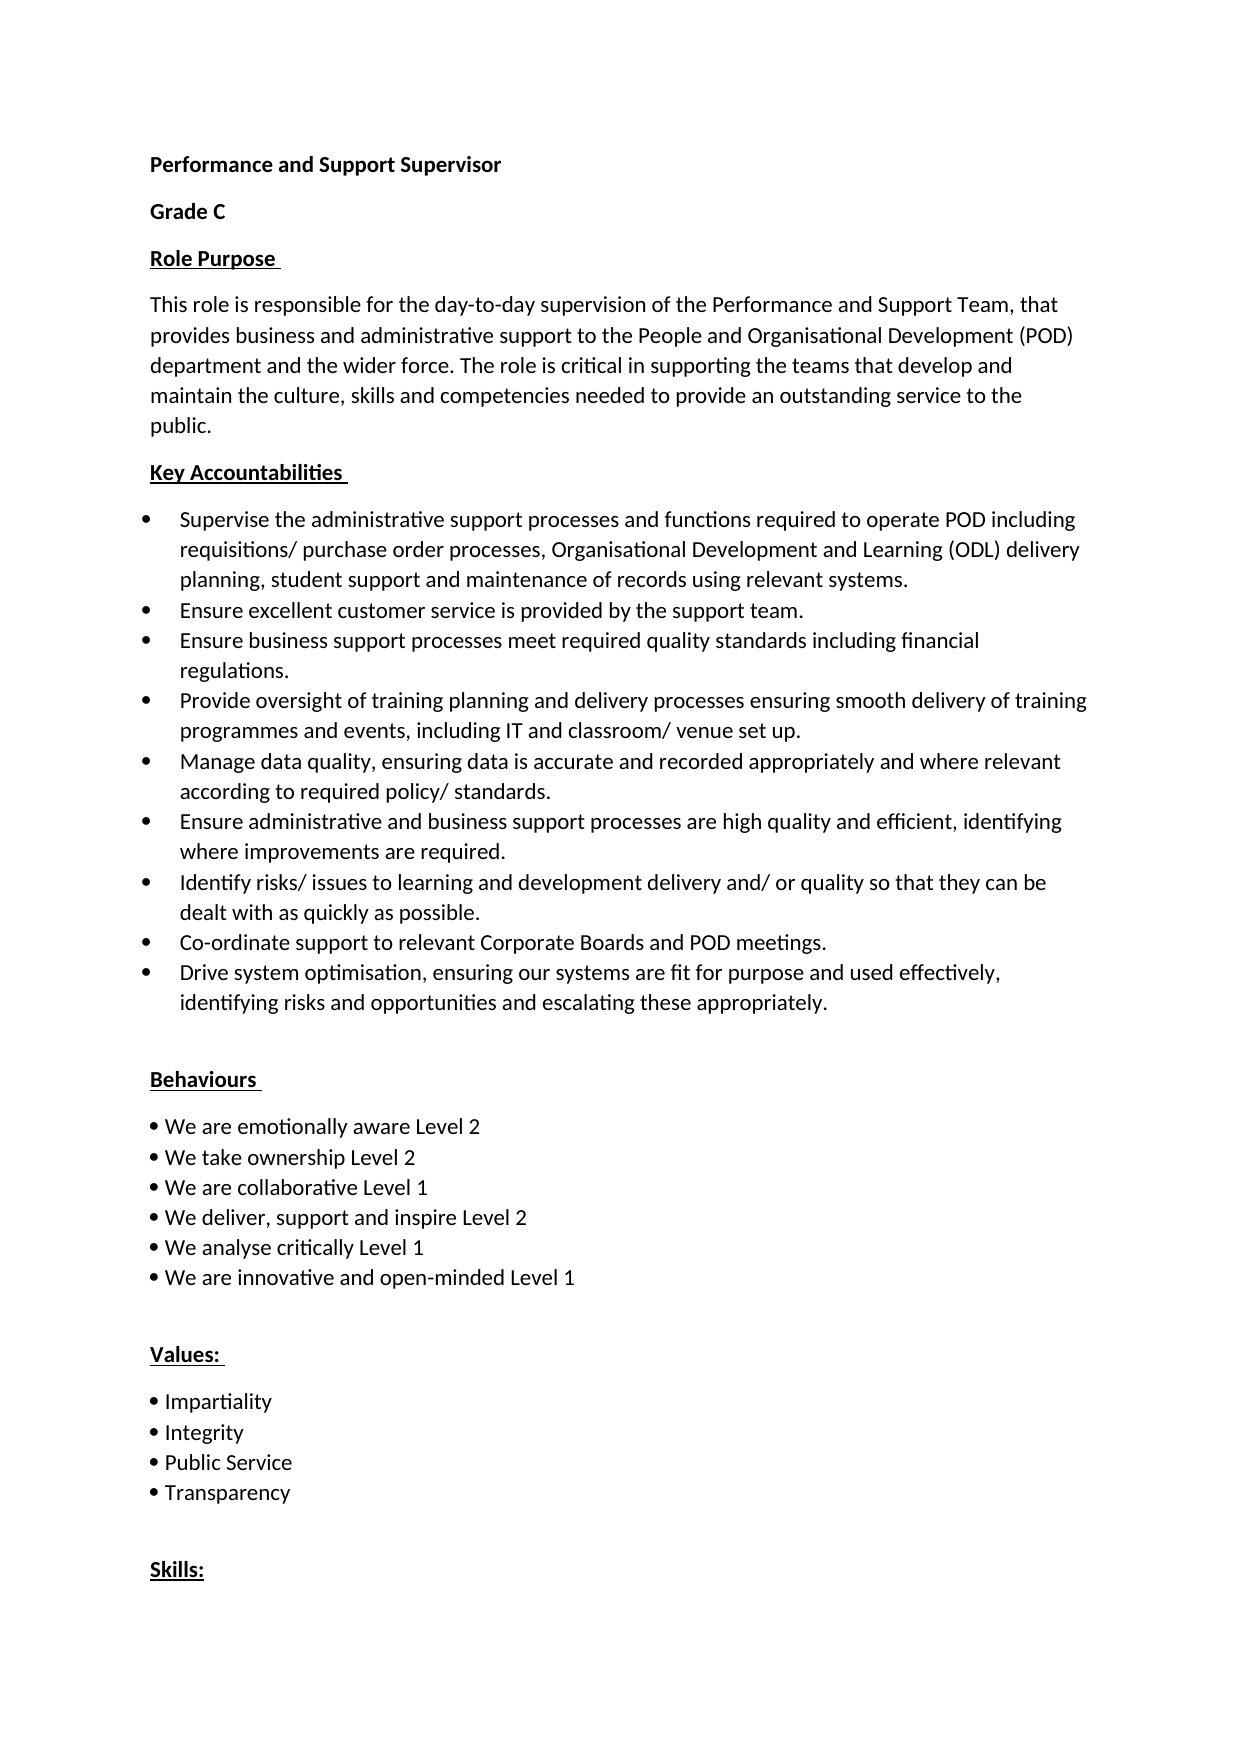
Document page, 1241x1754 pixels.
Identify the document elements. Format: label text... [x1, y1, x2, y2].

text Skills: [150, 1555, 1090, 1583]
list Provide oversight of training planning and delivery processes ensuring smooth delivery of training programmes and events, including IT and classroom/ venue set up. [142, 686, 1090, 745]
list Supervise the administrative support processes and functions required to operate POD including requisitions/ purchase order processes, Organisational Development and Learning (ODL) delivery planning, student support and maintenance of records using relevant systems. [142, 505, 1090, 594]
text We analyse critically Level 1 [150, 1233, 1090, 1261]
list Ensure excellent customer service is provided by the support team. [142, 596, 1090, 624]
text Values: [150, 1341, 1090, 1369]
text Impartiality [150, 1387, 1090, 1416]
text Role Purpose [150, 244, 1090, 272]
list Ensure business support processes meet required quality standards including financial regulations. [142, 626, 1090, 684]
list Manage data quality, ensuring data is accurate and recorded appropriately and where relevant according to required policy/ standards. [142, 747, 1090, 805]
list Drive system optimisation, ensuring our systems are fit for purpose and used effectively, identifying risks and opportunities and escalating these appropriately. [142, 958, 1090, 1017]
list Ensure administrative and business support processes are high quality and efficient, identifying where improvements are required. [142, 807, 1090, 866]
text Key Accountabilities [150, 458, 1090, 486]
text Public Service [150, 1448, 1090, 1476]
text We are collaborative Level 1 [150, 1173, 1090, 1201]
text Performance and Support Supervisor [150, 150, 1090, 178]
text Integrity [150, 1418, 1090, 1446]
text We take ownership Level 2 [150, 1143, 1090, 1171]
text We deliver, support and inspire Level 2 [150, 1203, 1090, 1231]
text We are innovative and open-minded Level 1 [150, 1263, 1090, 1292]
text This role is responsible for the day-to-day supervision of the Performance and Support Team, that provides business and administrative support to the People and Organisational Development (POD) department and the wider force. The role is critical in supporting the teams that develop and maintain the culture, skills and competencies needed to provide an outstanding service to the public. [150, 291, 1090, 439]
text Transparency [150, 1478, 1090, 1506]
text We are emotionally aware Level 2 [150, 1112, 1090, 1141]
list Identify risks/ issues to learning and development delivery and/ or quality so that they can be dealt with as quickly as possible. [142, 868, 1090, 926]
text Behaviours [150, 1066, 1090, 1094]
text Grade C [150, 197, 1090, 225]
list Co-ordinate support to relevant Corporate Boards and POD meetings. [142, 928, 1090, 956]
